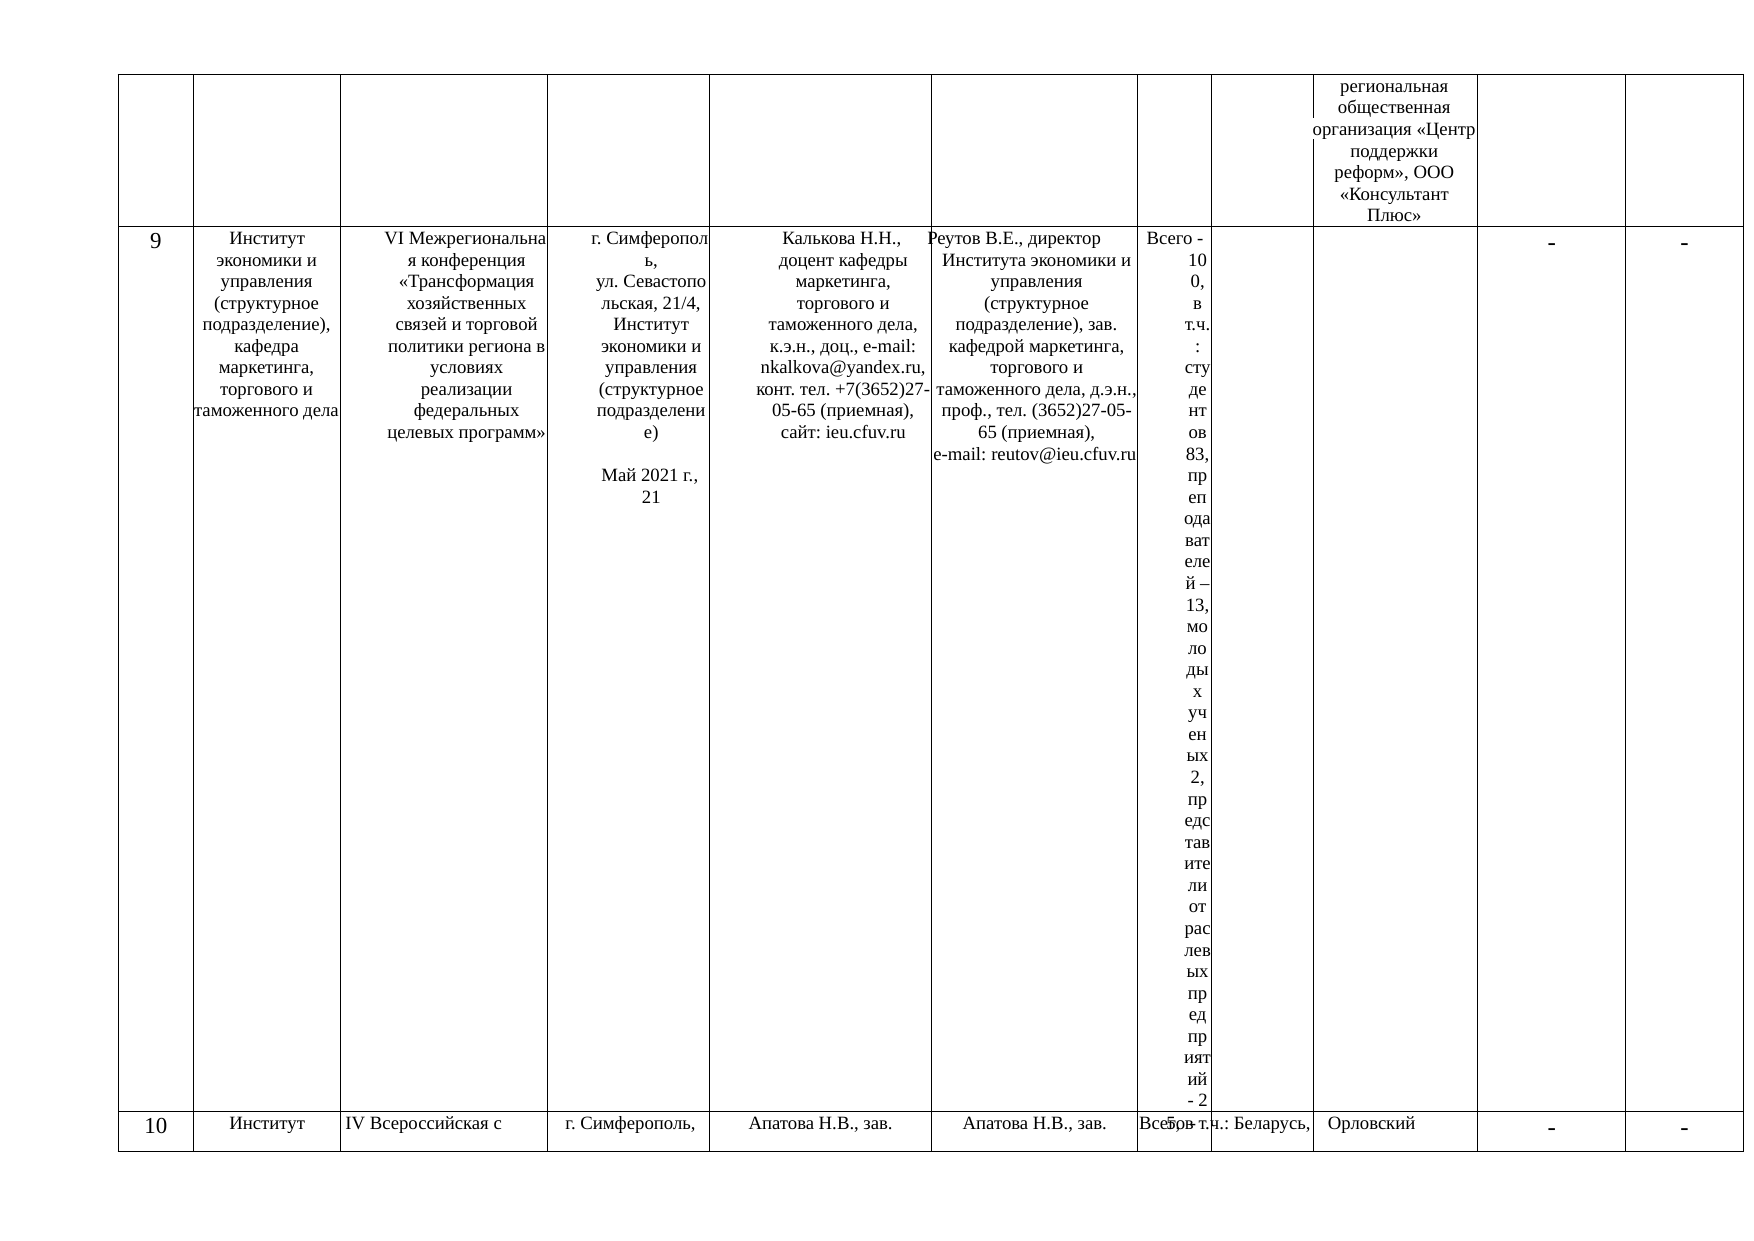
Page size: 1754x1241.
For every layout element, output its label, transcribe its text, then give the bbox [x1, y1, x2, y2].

table_cell - [1626, 75, 1743, 226]
table_cell 9 [119, 227, 193, 1111]
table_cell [1212, 75, 1313, 226]
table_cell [341, 75, 547, 226]
table_cell г. Симферополь, ул. Севастопольская, 21/4, Институт экономики и управления (структурное подразделение) Май 2021 г., 21 [548, 227, 709, 1111]
table_cell 10 [119, 1112, 193, 1151]
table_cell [194, 75, 340, 226]
table_cell VI Межрегиональная конференция «Трансформация хозяйственных связей и торговой политики региона в условиях реализации федеральных целевых программ» [341, 227, 547, 1111]
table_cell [548, 1112, 709, 1151]
table_cell - [1478, 1112, 1625, 1151]
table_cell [194, 1112, 340, 1151]
table_cell - [1478, 75, 1625, 226]
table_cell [932, 1112, 1137, 1151]
table_cell [1212, 227, 1313, 1111]
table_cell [710, 1112, 931, 1151]
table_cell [710, 75, 931, 226]
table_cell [1138, 75, 1211, 226]
table_cell Реутов В.Е., директор Института экономики и управления (структурное подразделение), зав. кафедрой маркетинга, торгового и таможенного дела, д.э.н., проф., тел. (3652)27-05-65 (приемная), e-mail: reutov@ieu.cfuv.ru [932, 227, 1137, 1111]
table_cell - [1626, 227, 1743, 1111]
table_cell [1138, 1112, 1211, 1151]
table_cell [1314, 1112, 1477, 1151]
table_cell Всего - 100, в т.ч.: студентов 83, преподавателей – 13, молодых ученых 2, представители отраслевых предприятий - 2 [1138, 227, 1211, 1111]
table_cell Калькова Н.Н., доцент кафедры маркетинга, торгового и таможенного дела, к.э.н., доц., e-mail: nkalkova@yandex.ru, конт. тел. +7(3652)27-05-65 (приемная), сайт: ieu.cfuv.ru [710, 227, 931, 1111]
table_cell Институт экономики и управления (структурное подразделение), кафедра маркетинга, торгового и таможенного дела [194, 227, 340, 1111]
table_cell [1314, 75, 1477, 226]
table_cell 8 [119, 75, 193, 226]
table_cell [932, 75, 1137, 226]
table_cell - [1478, 227, 1625, 1111]
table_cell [1212, 1112, 1313, 1151]
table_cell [341, 1112, 547, 1151]
table_cell [1314, 227, 1477, 1111]
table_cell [548, 75, 709, 226]
table_cell - [1626, 1112, 1743, 1151]
